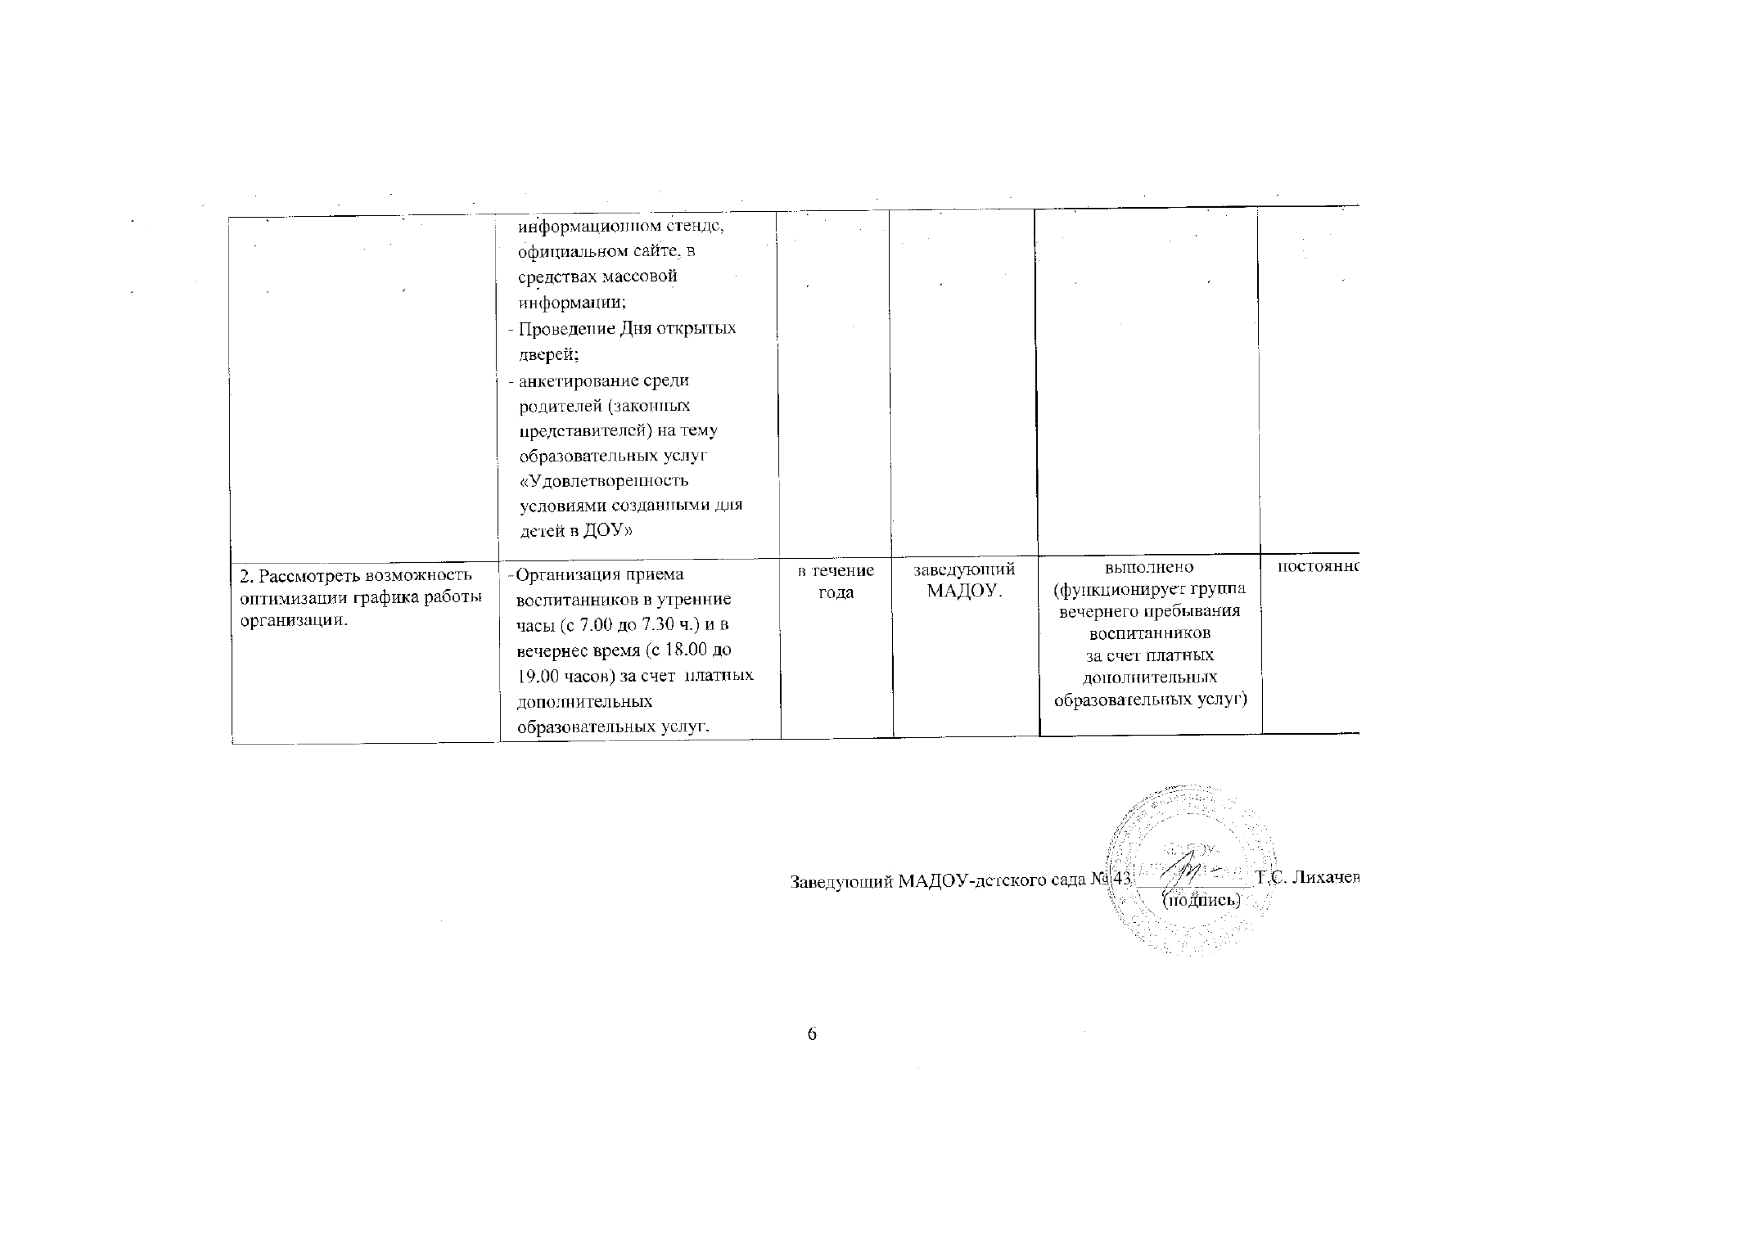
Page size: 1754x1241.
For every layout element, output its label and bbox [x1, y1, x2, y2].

picture [120, 179, 1378, 1151]
